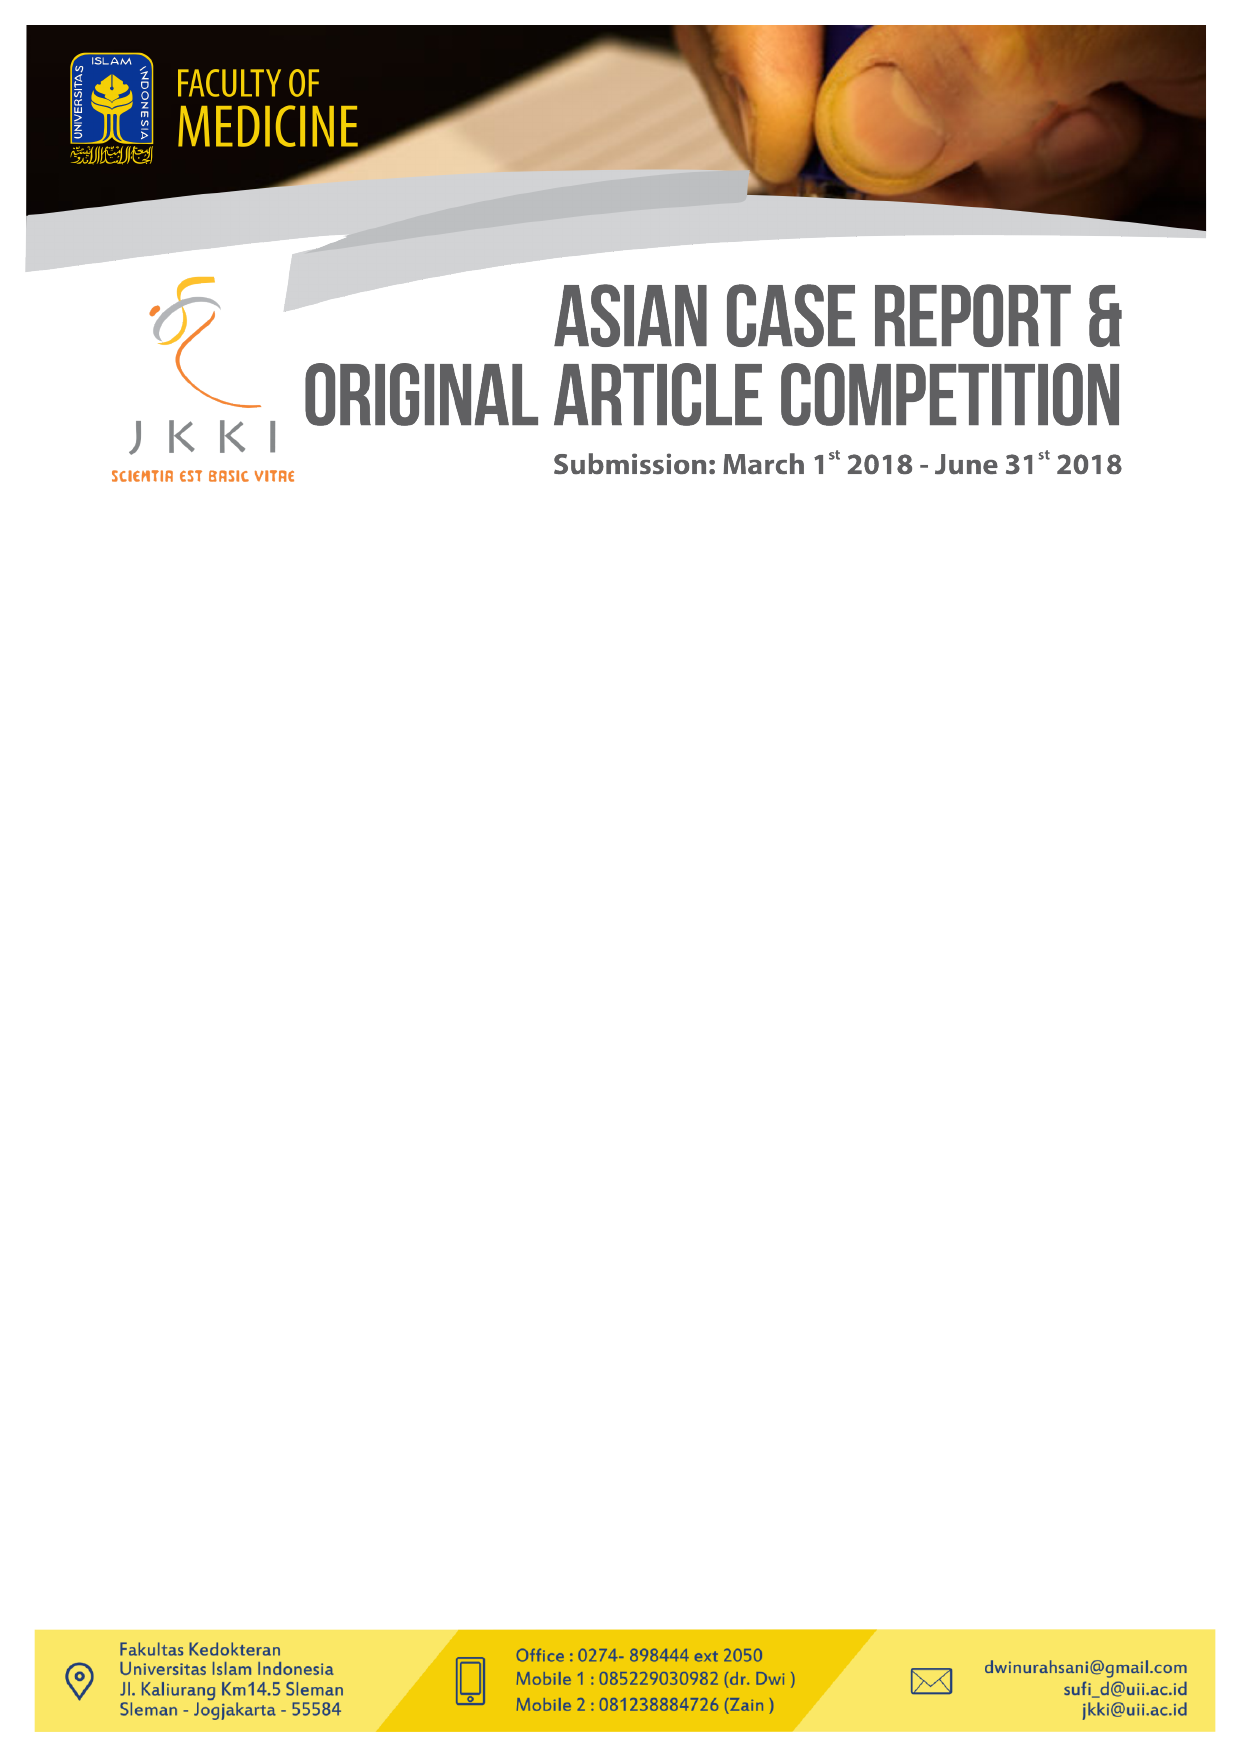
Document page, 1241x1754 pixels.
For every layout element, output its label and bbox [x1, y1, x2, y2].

picture [34, 1629, 1216, 1732]
picture [25, 25, 1207, 482]
